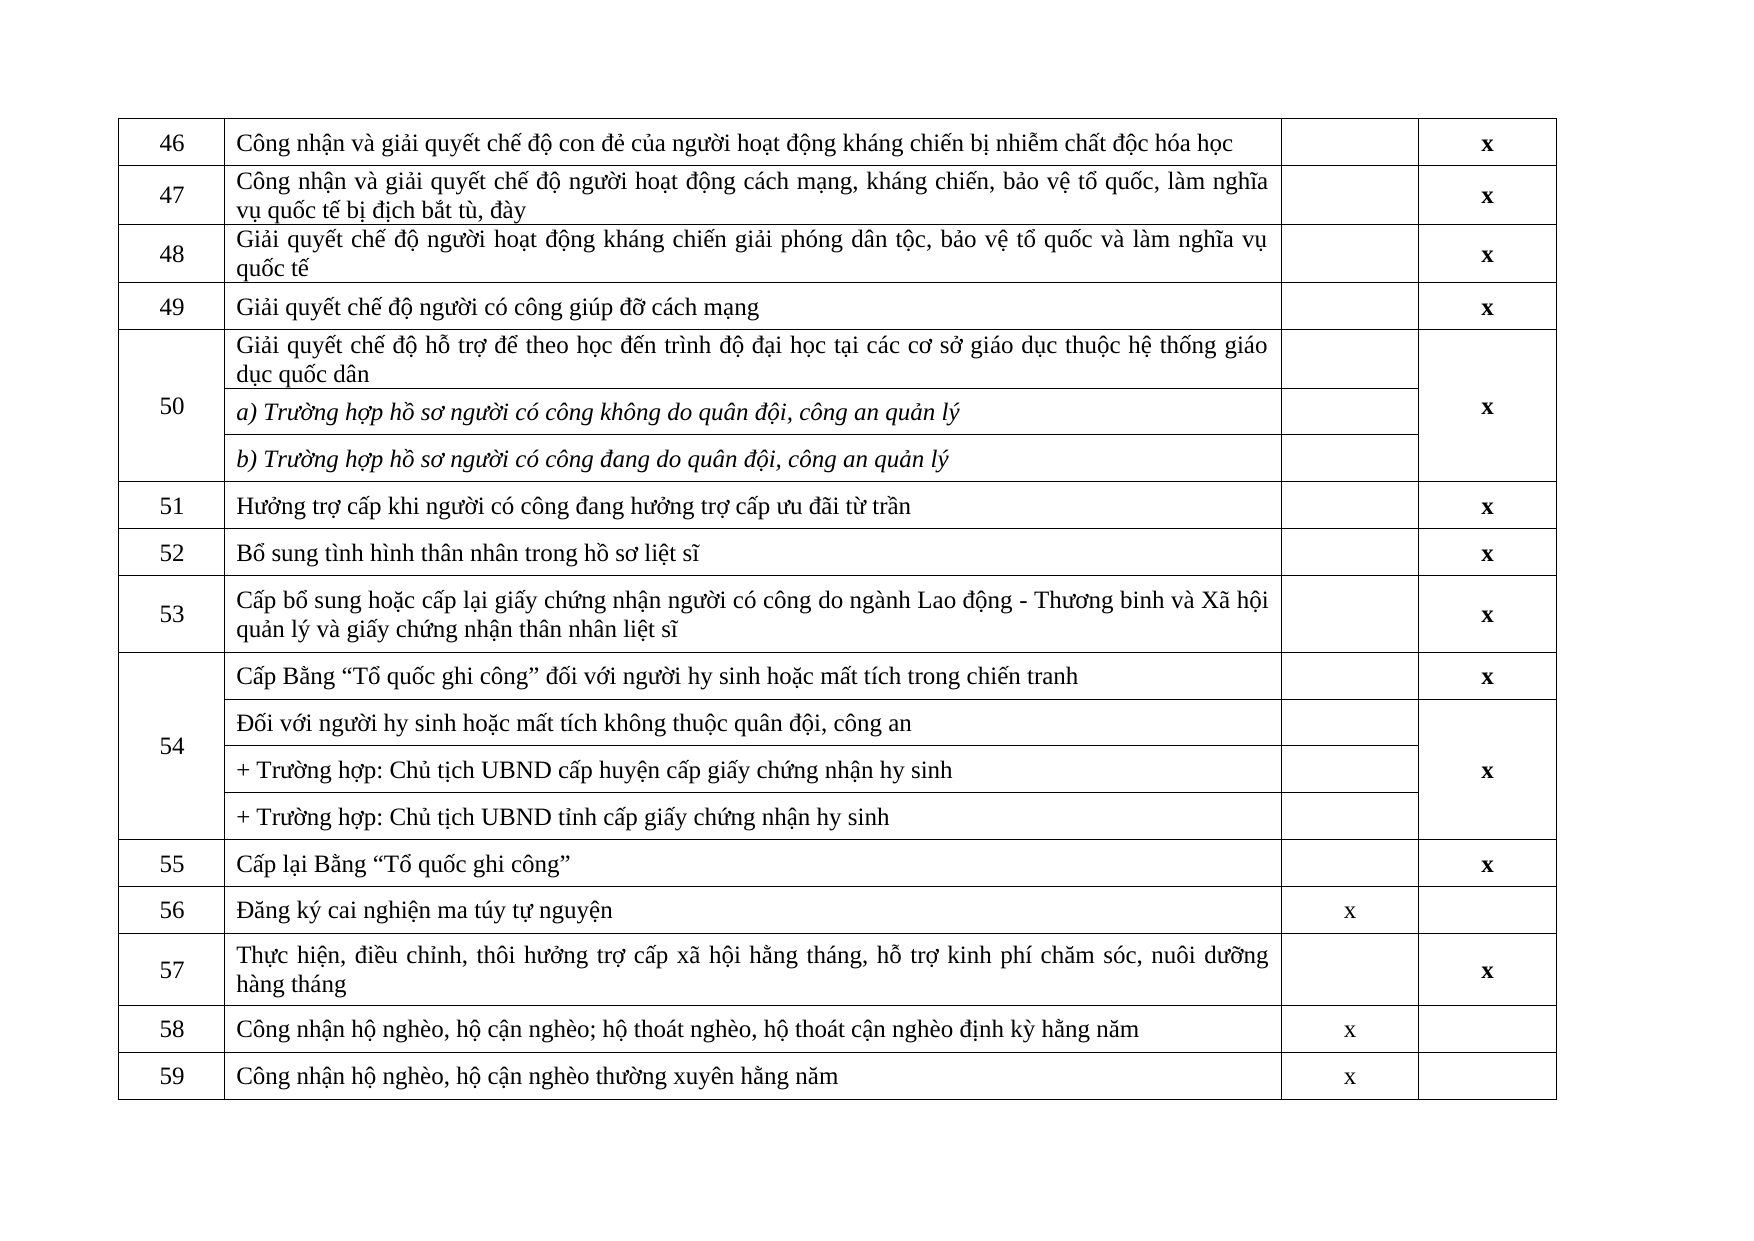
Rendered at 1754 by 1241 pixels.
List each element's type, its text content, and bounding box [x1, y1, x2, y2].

table_cell [1282, 119, 1418, 165]
table_cell 54 [119, 653, 224, 839]
table_cell Giải quyết chế độ người hoạt động kháng chiến giải phóng dân tộc, bảo vệ tổ quốc và làm nghĩa vụ quốc tế [225, 225, 1281, 282]
table_cell Đối với người hy sinh hoặc mất tích không thuộc quân đội, công an [225, 700, 1281, 745]
table_cell [1419, 887, 1556, 933]
table_cell 52 [119, 529, 224, 575]
table_cell [1282, 840, 1418, 886]
table_cell x [1419, 119, 1556, 165]
table_cell [1282, 793, 1418, 839]
table_cell + Trường hợp: Chủ tịch UBND cấp huyện cấp giấy chứng nhận hy sinh [225, 746, 1281, 792]
table_cell x [1419, 653, 1556, 698]
table_cell 51 [119, 482, 224, 528]
table_cell x [1419, 225, 1556, 282]
table_cell 46 [119, 119, 224, 165]
table_cell Hưởng trợ cấp khi người có công đang hưởng trợ cấp ưu đãi từ trần [225, 482, 1281, 528]
table_cell Công nhận và giải quyết chế độ con đẻ của người hoạt động kháng chiến bị nhiễm chất độc hóa học [225, 119, 1281, 165]
table_cell Công nhận và giải quyết chế độ người hoạt động cách mạng, kháng chiến, bảo vệ tổ quốc, làm nghĩa vụ quốc tế bị địch bắt tù, đày [225, 166, 1281, 223]
table_cell Cấp lại Bằng “Tổ quốc ghi công” [225, 840, 1281, 886]
table_cell Công nhận hộ nghèo, hộ cận nghèo; hộ thoát nghèo, hộ thoát cận nghèo định kỳ hằng năm [225, 1006, 1281, 1052]
table_cell [1282, 283, 1418, 329]
table_cell [1282, 653, 1418, 698]
table_cell 49 [119, 283, 224, 329]
table_cell 53 [119, 576, 224, 652]
table_cell 50 [119, 330, 224, 481]
table_cell [1282, 700, 1418, 745]
table_cell [1282, 934, 1418, 1005]
table_cell Đăng ký cai nghiện ma túy tự nguyện [225, 887, 1281, 933]
table_cell 48 [119, 225, 224, 282]
table_cell [1282, 435, 1418, 481]
table_cell [1282, 330, 1418, 387]
table_cell [1282, 576, 1418, 652]
table_cell x [1419, 840, 1556, 886]
table_cell [1282, 529, 1418, 575]
table_cell Cấp Bằng “Tổ quốc ghi công” đối với người hy sinh hoặc mất tích trong chiến tranh [225, 653, 1281, 698]
table_cell [1282, 746, 1418, 792]
table_cell x [1419, 166, 1556, 223]
table_cell [1282, 166, 1418, 223]
table_cell 57 [119, 934, 224, 1005]
table_cell 56 [119, 887, 224, 933]
table_cell a) Trường hợp hồ sơ người có công không do quân đội, công an quản lý [225, 389, 1281, 434]
table_cell x [1419, 700, 1556, 839]
table_cell 47 [119, 166, 224, 223]
table_cell [1282, 389, 1418, 434]
table_cell x [1419, 283, 1556, 329]
table_cell 59 [119, 1053, 224, 1098]
table_cell Thực hiện, điều chỉnh, thôi hưởng trợ cấp xã hội hằng tháng, hỗ trợ kinh phí chăm sóc, nuôi dưỡng hàng tháng [225, 934, 1281, 1005]
table_cell x [1419, 330, 1556, 481]
table_cell [1282, 482, 1418, 528]
table_cell x [1282, 1006, 1418, 1052]
table_cell b) Trường hợp hồ sơ người có công đang do quân đội, công an quản lý [225, 435, 1281, 481]
table_cell Giải quyết chế độ người có công giúp đỡ cách mạng [225, 283, 1281, 329]
table_cell Công nhận hộ nghèo, hộ cận nghèo thường xuyên hằng năm [225, 1053, 1281, 1098]
table_cell x [1282, 1053, 1418, 1098]
table_cell [1282, 225, 1418, 282]
table_cell 58 [119, 1006, 224, 1052]
table_cell x [1419, 576, 1556, 652]
table_cell [1419, 1053, 1556, 1098]
table_cell + Trường hợp: Chủ tịch UBND tỉnh cấp giấy chứng nhận hy sinh [225, 793, 1281, 839]
table_cell 55 [119, 840, 224, 886]
table_cell Bổ sung tình hình thân nhân trong hồ sơ liệt sĩ [225, 529, 1281, 575]
table_cell x [1282, 887, 1418, 933]
table_cell Giải quyết chế độ hỗ trợ để theo học đến trình độ đại học tại các cơ sở giáo dục thuộc hệ thống giáo dục quốc dân [225, 330, 1281, 387]
table_cell x [1419, 482, 1556, 528]
table_cell Cấp bổ sung hoặc cấp lại giấy chứng nhận người có công do ngành Lao động - Thương binh và Xã hội quản lý và giấy chứng nhận thân nhân liệt sĩ [225, 576, 1281, 652]
table_cell x [1419, 529, 1556, 575]
table_cell x [1419, 934, 1556, 1005]
table_cell [1419, 1006, 1556, 1052]
